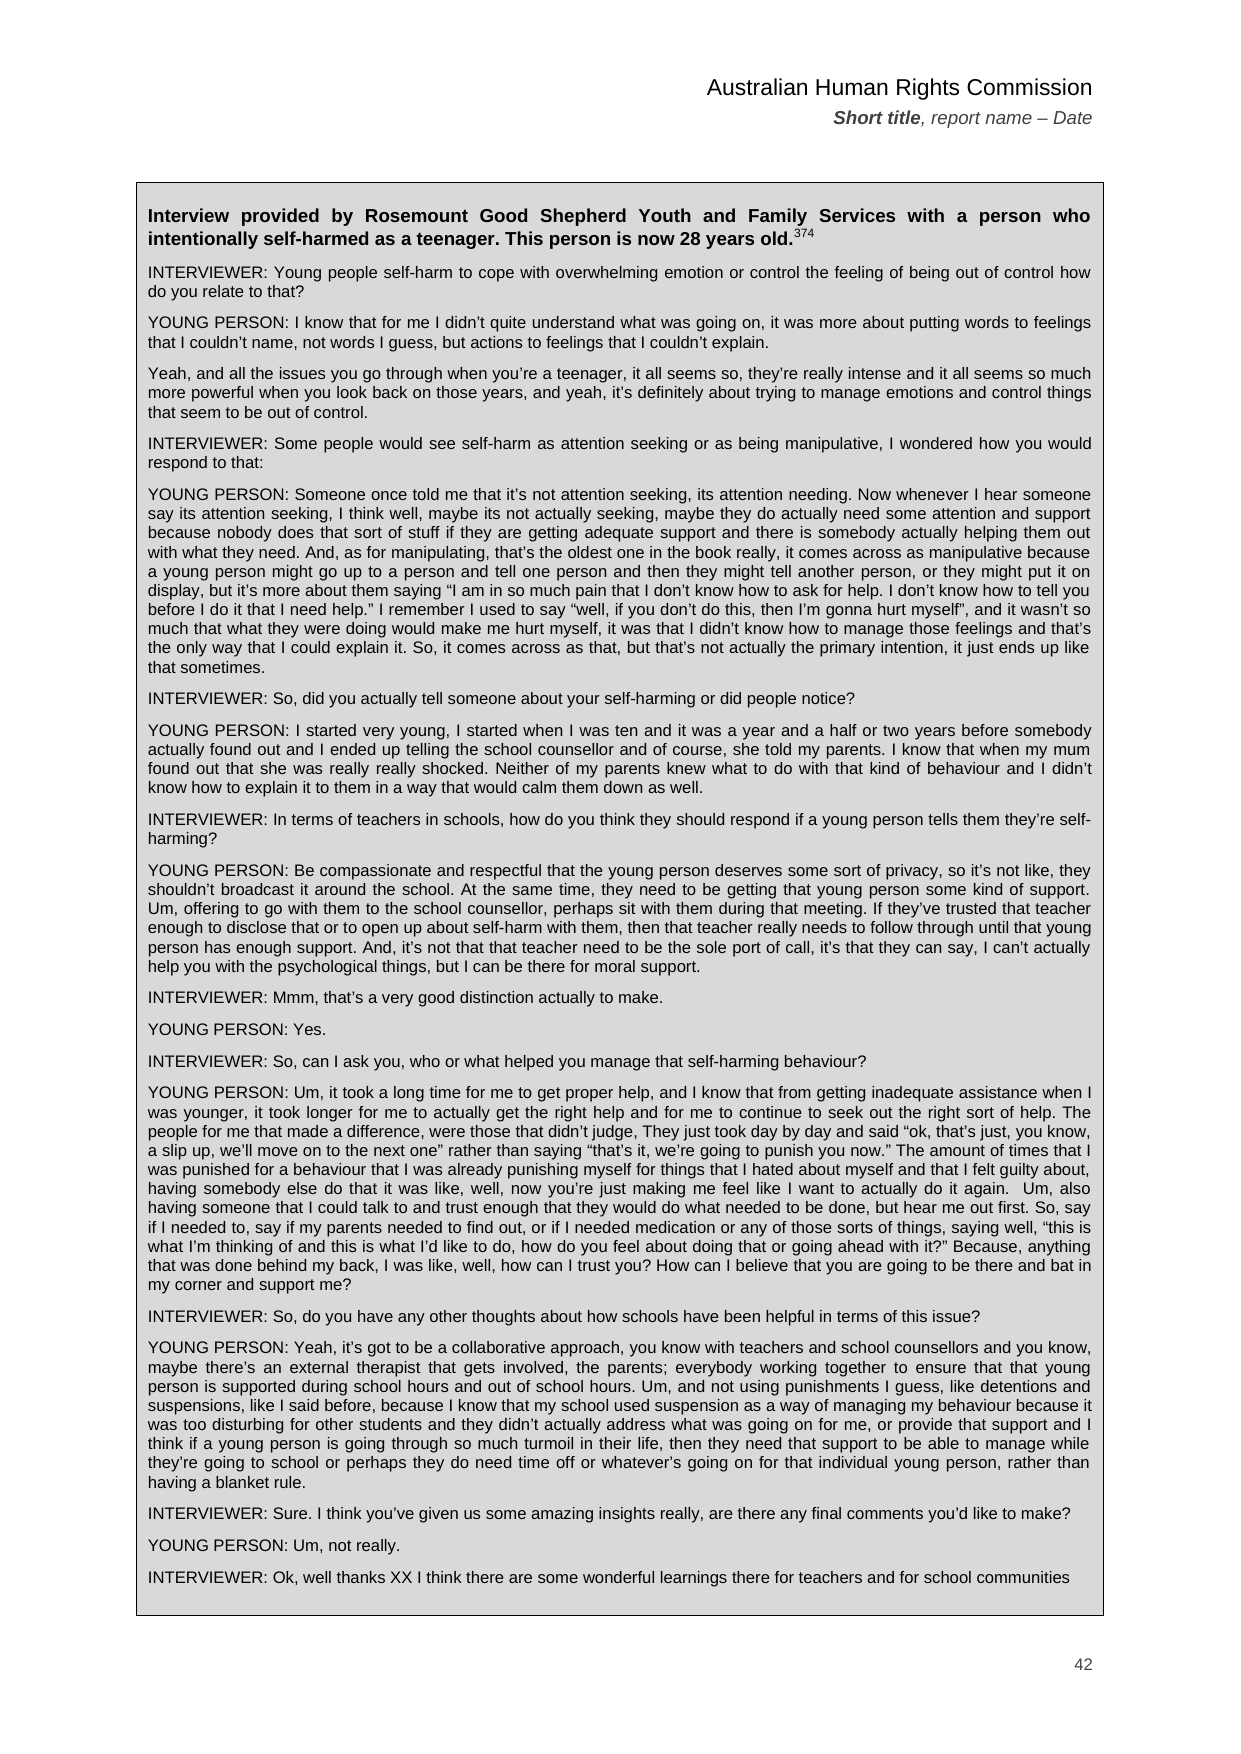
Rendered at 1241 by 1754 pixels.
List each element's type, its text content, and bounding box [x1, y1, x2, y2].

table_header Interview provided by Rosemount Good Shepherd Youth and Family Services with a person who intentionally self-harmed as a teenager. This person is now 28 years old. INTERVIEWER: Young people self-harm to cope with overwhelming emotion or control the feeling of being out of control how do you relate to that? YOUNG PERSON: I know that for me I didn’t quite understand what was going on, it was more about putting words to feelings that I couldn’t name, not words I guess, but actions to feelings that I couldn’t explain. Yeah, and all the issues you go through when you’re a teenager, it all seems so, they’re really intense and it all seems so much more powerful when you look back on those years, and yeah, it’s definitely about trying to manage emotions and control things that seem to be out of control. INTERVIEWER: Some people would see self-harm as attention seeking or as being manipulative, I wondered how you would respond to that: YOUNG PERSON: Someone once told me that it’s not attention seeking, its attention needing. Now whenever I hear someone say its attention seeking, I think well, maybe its not actually seeking, maybe they do actually need some attention and support because nobody does that sort of stuff if they are getting adequate support and there is somebody actually helping them out with what they need. And, as for manipulating, that’s the oldest one in the book really, it comes across as manipulative because a young person might go up to a person and tell one person and then they might tell another person, or they might put it on display, but it’s more about them saying “I am in so much pain that I don’t know how to ask for help. I don’t know how to tell you before I do it that I need help.” I remember I used to say “well, if you don’t do this, then I’m gonna hurt myself”, and it wasn’t so much that what they were doing would make me hurt myself, it was that I didn’t know how to manage those feelings and that’s the only way that I could explain it. So, it comes across as that, but that’s not actually the primary intention, it just ends up like that sometimes. INTERVIEWER: So, did you actually tell someone about your self-harming or did people notice? YOUNG PERSON: I started very young, I started when I was ten and it was a year and a half or two years before somebody actually found out and I ended up telling the school counsellor and of course, she told my parents. I know that when my mum found out that she was really really shocked. Neither of my parents knew what to do with that kind of behaviour and I didn’t know how to explain it to them in a way that would calm them down as well. INTERVIEWER: In terms of teachers in schools, how do you think they should respond if a young person tells them they’re self-harming? YOUNG PERSON: Be compassionate and respectful that the young person deserves some sort of privacy, so it’s not like, they shouldn’t broadcast it around the school. At the same time, they need to be getting that young person some kind of support. Um, offering to go with them to the school counsellor, perhaps sit with them during that meeting. If they’ve trusted that teacher enough to disclose that or to open up about self-harm with them, then that teacher really needs to follow through until that young person has enough support. And, it’s not that that teacher need to be the sole port of call, it’s that they can say, I can’t actually help you with the psychological things, but I can be there for moral support. INTERVIEWER: Mmm, that’s a very good distinction actually to make. YOUNG PERSON: Yes. INTERVIEWER: So, can I ask you, who or what helped you manage that self-harming behaviour? YOUNG PERSON: Um, it took a long time for me to get proper help, and I know that from getting inadequate assistance when I was younger, it took longer for me to actually get the right help and for me to continue to seek out the right sort of help. The people for me that made a difference, were those that didn’t judge, They just took day by day and said “ok, that’s just, you know, a slip up, we’ll move on to the next one” rather than saying “that’s it, we’re going to punish you now.” The amount of times that I was punished for a behaviour that I was already punishing myself for things that I hated about myself and that I felt guilty about, having somebody else do that it was like, well, now you’re just making me feel like I want to actually do it again. Um, also having someone that I could talk to and trust enough that they would do what needed to be done, but hear me out first. So, say if I needed to, say if my parents needed to find out, or if I needed medication or any of those sorts of things, saying well, “this is what I’m thinking of and this is what I’d like to do, how do you feel about doing that or going ahead with it?” Because, anything that was done behind my back, I was like, well, how can I trust you? How can I believe that you are going to be there and bat in my corner and support me? INTERVIEWER: So, do you have any other thoughts about how schools have been helpful in terms of this issue? YOUNG PERSON: Yeah, it’s got to be a collaborative approach, you know with teachers and school counsellors and you know, maybe there’s an external therapist that gets involved, the parents; everybody working together to ensure that that young person is supported during school hours and out of school hours. Um, and not using punishments I guess, like detentions and suspensions, like I said before, because I know that my school used suspension as a way of managing my behaviour because it was too disturbing for other students and they didn’t actually address what was going on for me, or provide that support and I think if a young person is going through so much turmoil in their life, then they need that support to be able to manage while they’re going to school or perhaps they do need time off or whatever’s going on for that individual young person, rather than having a blanket rule. INTERVIEWER: Sure. I think you’ve given us some amazing insights really, are there any final comments you’d like to make? YOUNG PERSON: Um, not really. INTERVIEWER: Ok, well thanks XX I think there are some wonderful learnings there for teachers and for school communities [137, 183, 1103, 1615]
